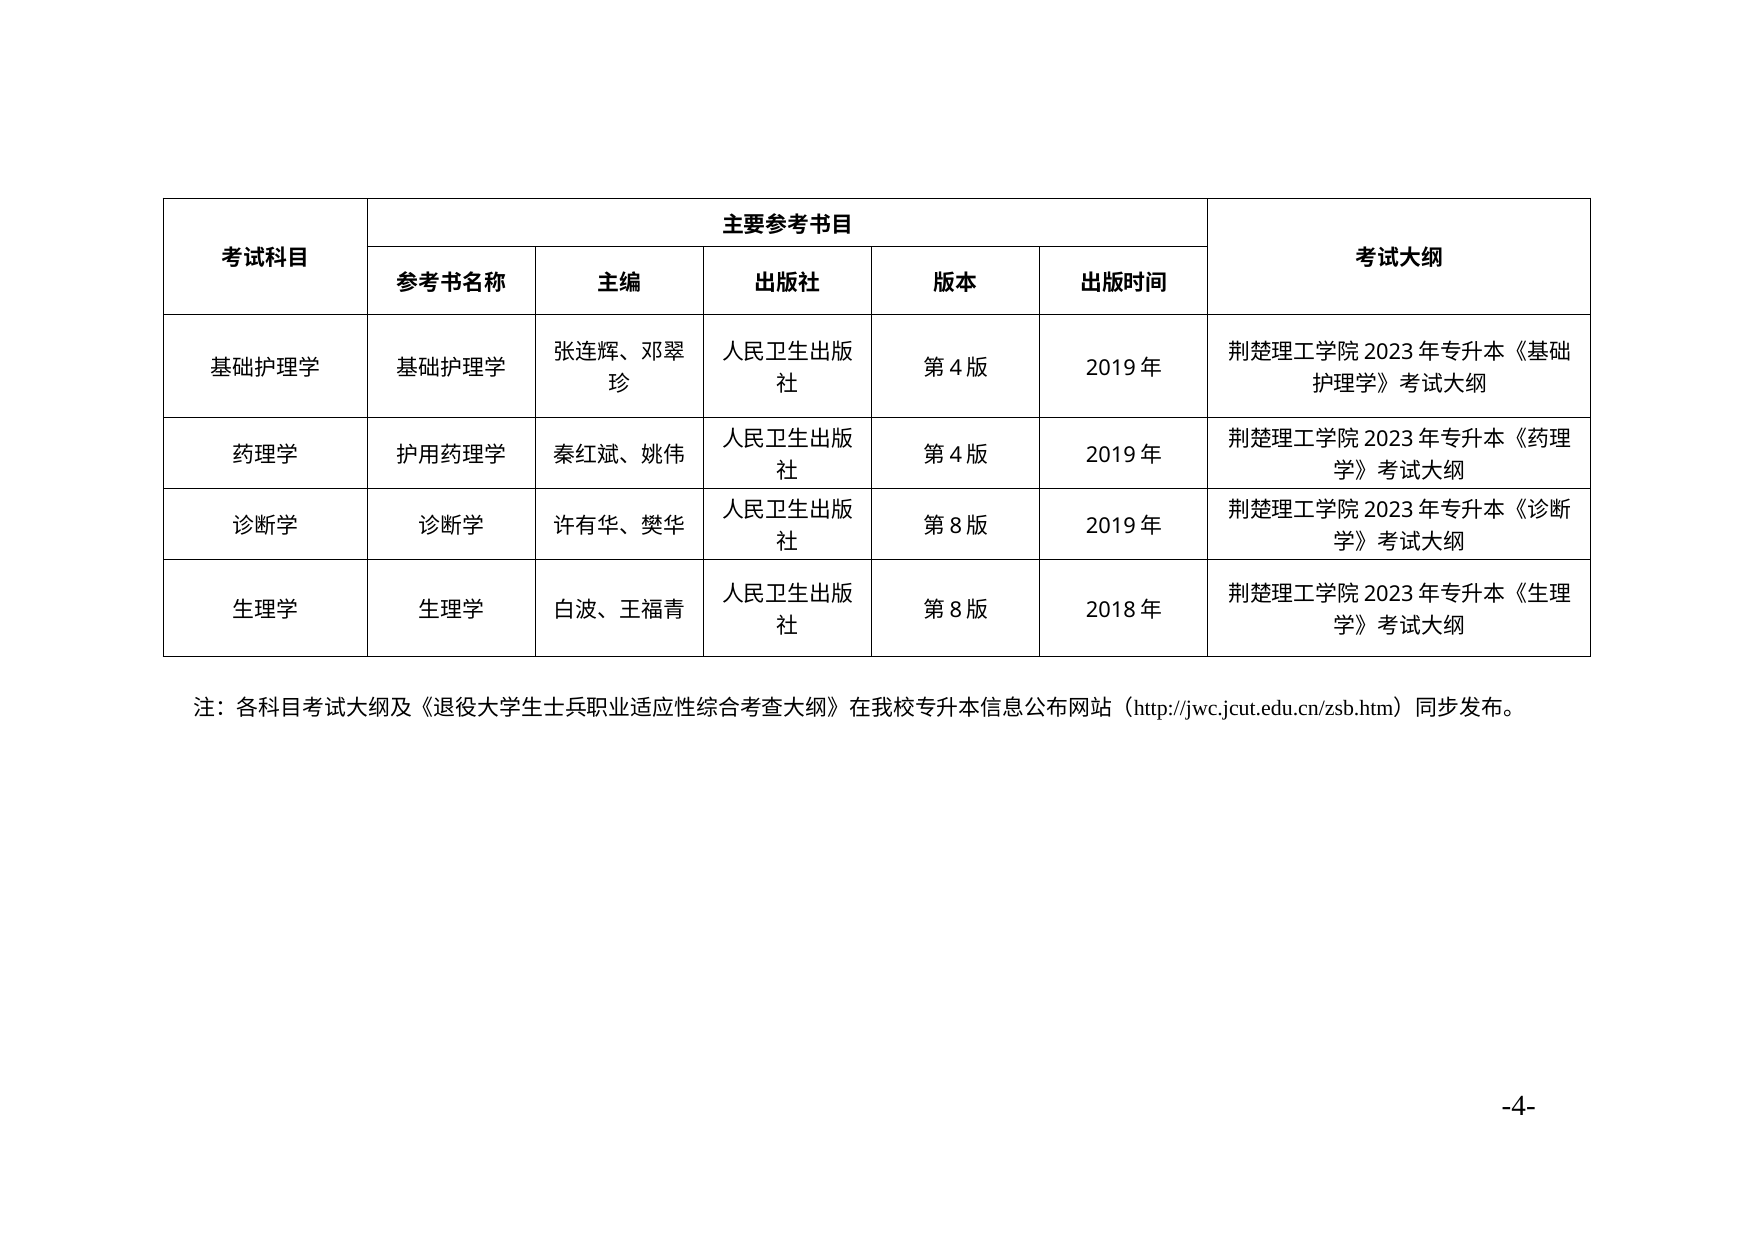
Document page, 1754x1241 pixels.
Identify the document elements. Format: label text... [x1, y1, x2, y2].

table_cell 许有华、樊华 [536, 489, 703, 559]
table_cell 第8版 [872, 560, 1039, 656]
table_cell 2018年 [1040, 560, 1207, 656]
table_cell 参考书名称 [368, 247, 535, 314]
table_cell 基础护理学 [368, 315, 535, 417]
table_cell 出版时间 [1040, 247, 1207, 314]
text 注：各科目考试大纲及《退役大学生士兵职业适应性综合考查大纲》在我校专升本信息公布网站（http://jwc.jcut.edu.cn/zsb.htm）同步发布。 [150, 690, 1604, 722]
table_header 考试科目 [164, 199, 367, 314]
table_header 考试大纲 [1208, 199, 1590, 314]
table_cell 2019年 [1040, 489, 1207, 559]
table_cell 出版社 [704, 247, 871, 314]
table_cell 张连辉、邓翠珍 [536, 315, 703, 417]
table_cell 人民卫生出版社 [704, 315, 871, 417]
table_cell 2019年 [1040, 315, 1207, 417]
table_cell 诊断学 [164, 489, 367, 559]
table_cell 第4版 [872, 418, 1039, 488]
table_cell 人民卫生出版社 [704, 560, 871, 656]
table_cell 护用药理学 [368, 418, 535, 488]
table_cell 基础护理学 [164, 315, 367, 417]
table_cell 秦红斌、姚伟 [536, 418, 703, 488]
table_cell 诊断学 [368, 489, 535, 559]
table_cell 白波、王福青 [536, 560, 703, 656]
table_cell 人民卫生出版社 [704, 418, 871, 488]
table_header 主要参考书目 [368, 199, 1207, 246]
table_cell 荆楚理工学院2023年专升本《药理学》考试大纲 [1208, 418, 1590, 488]
table_cell 生理学 [368, 560, 535, 656]
table_cell 荆楚理工学院2023年专升本《生理学》考试大纲 [1208, 560, 1590, 656]
table_cell 生理学 [164, 560, 367, 656]
table_cell 第8版 [872, 489, 1039, 559]
table_cell 荆楚理工学院2023年专升本《诊断学》考试大纲 [1208, 489, 1590, 559]
table_cell 人民卫生出版社 [704, 489, 871, 559]
table_cell 第4版 [872, 315, 1039, 417]
table_cell 主编 [536, 247, 703, 314]
table_cell 荆楚理工学院2023年专升本《基础护理学》考试大纲 [1208, 315, 1590, 417]
table_cell 药理学 [164, 418, 367, 488]
table_cell 2019年 [1040, 418, 1207, 488]
table_cell 版本 [872, 247, 1039, 314]
